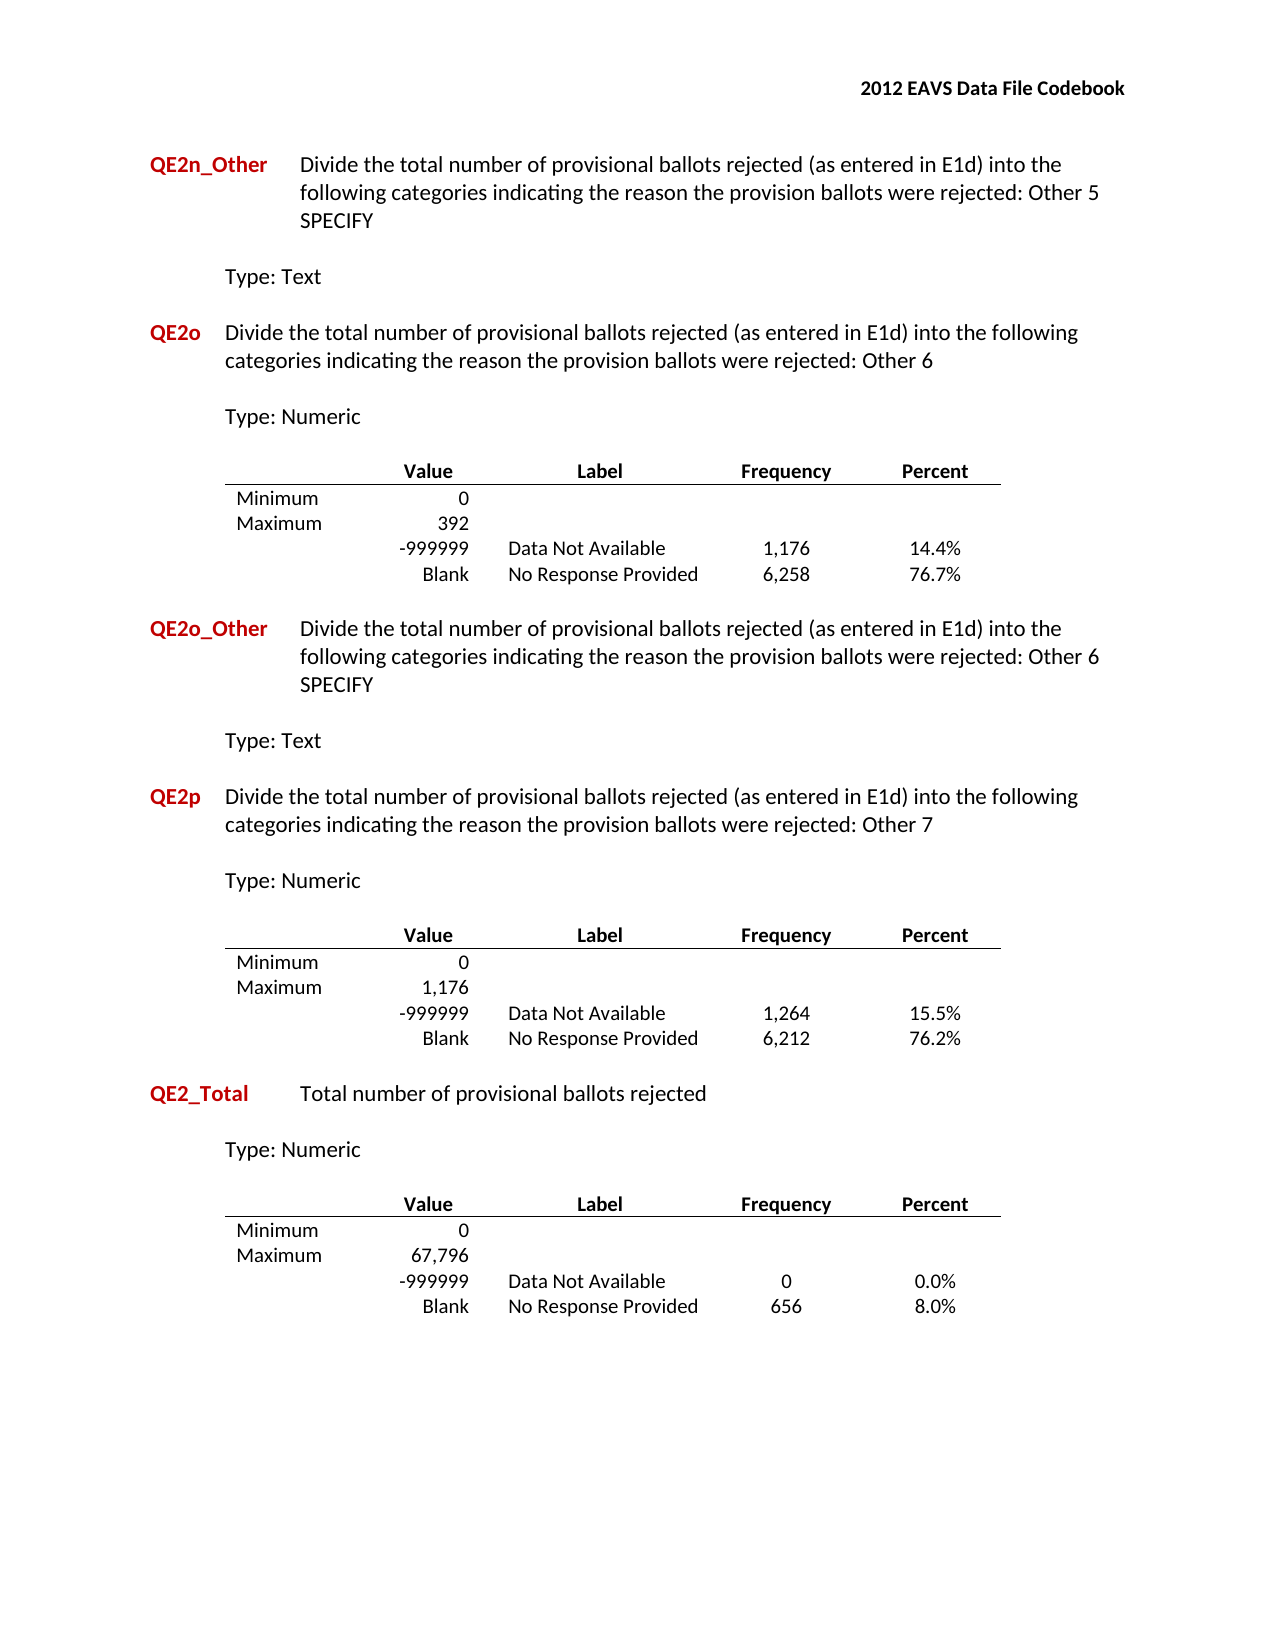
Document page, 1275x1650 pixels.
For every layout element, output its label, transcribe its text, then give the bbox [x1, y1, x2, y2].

text QE2o_Other Divide the total number of provisional ballots rejected (as entered in E1d) into the following categories indicating the reason the provision ballots were rejected: Other 6 SPECIFY [150, 614, 1125, 726]
text QE2p Divide the total number of provisional ballots rejected (as entered in E1d) into the following categories indicating the reason the provision ballots were rejected: Other 7 Type: Numeric [150, 782, 1125, 923]
text Type: Text [225, 726, 1125, 782]
text Type: Text [225, 262, 1125, 318]
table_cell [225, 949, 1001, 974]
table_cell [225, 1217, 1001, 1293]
text QE2o Divide the total number of provisional ballots rejected (as entered in E1d) into the following categories indicating the reason the provision ballots were rejected: Other 6 Type: Numeric [150, 318, 1125, 458]
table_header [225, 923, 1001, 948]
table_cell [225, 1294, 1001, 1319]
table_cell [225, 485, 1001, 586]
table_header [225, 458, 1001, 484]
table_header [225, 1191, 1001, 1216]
text QE2_Total Total number of provisional ballots rejected Type: Numeric [150, 1079, 1125, 1191]
text QE2n_Other Divide the total number of provisional ballots rejected (as entered in E1d) into the following categories indicating the reason the provision ballots were rejected: Other 5 SPECIFY [150, 150, 1125, 262]
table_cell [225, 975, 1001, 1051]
